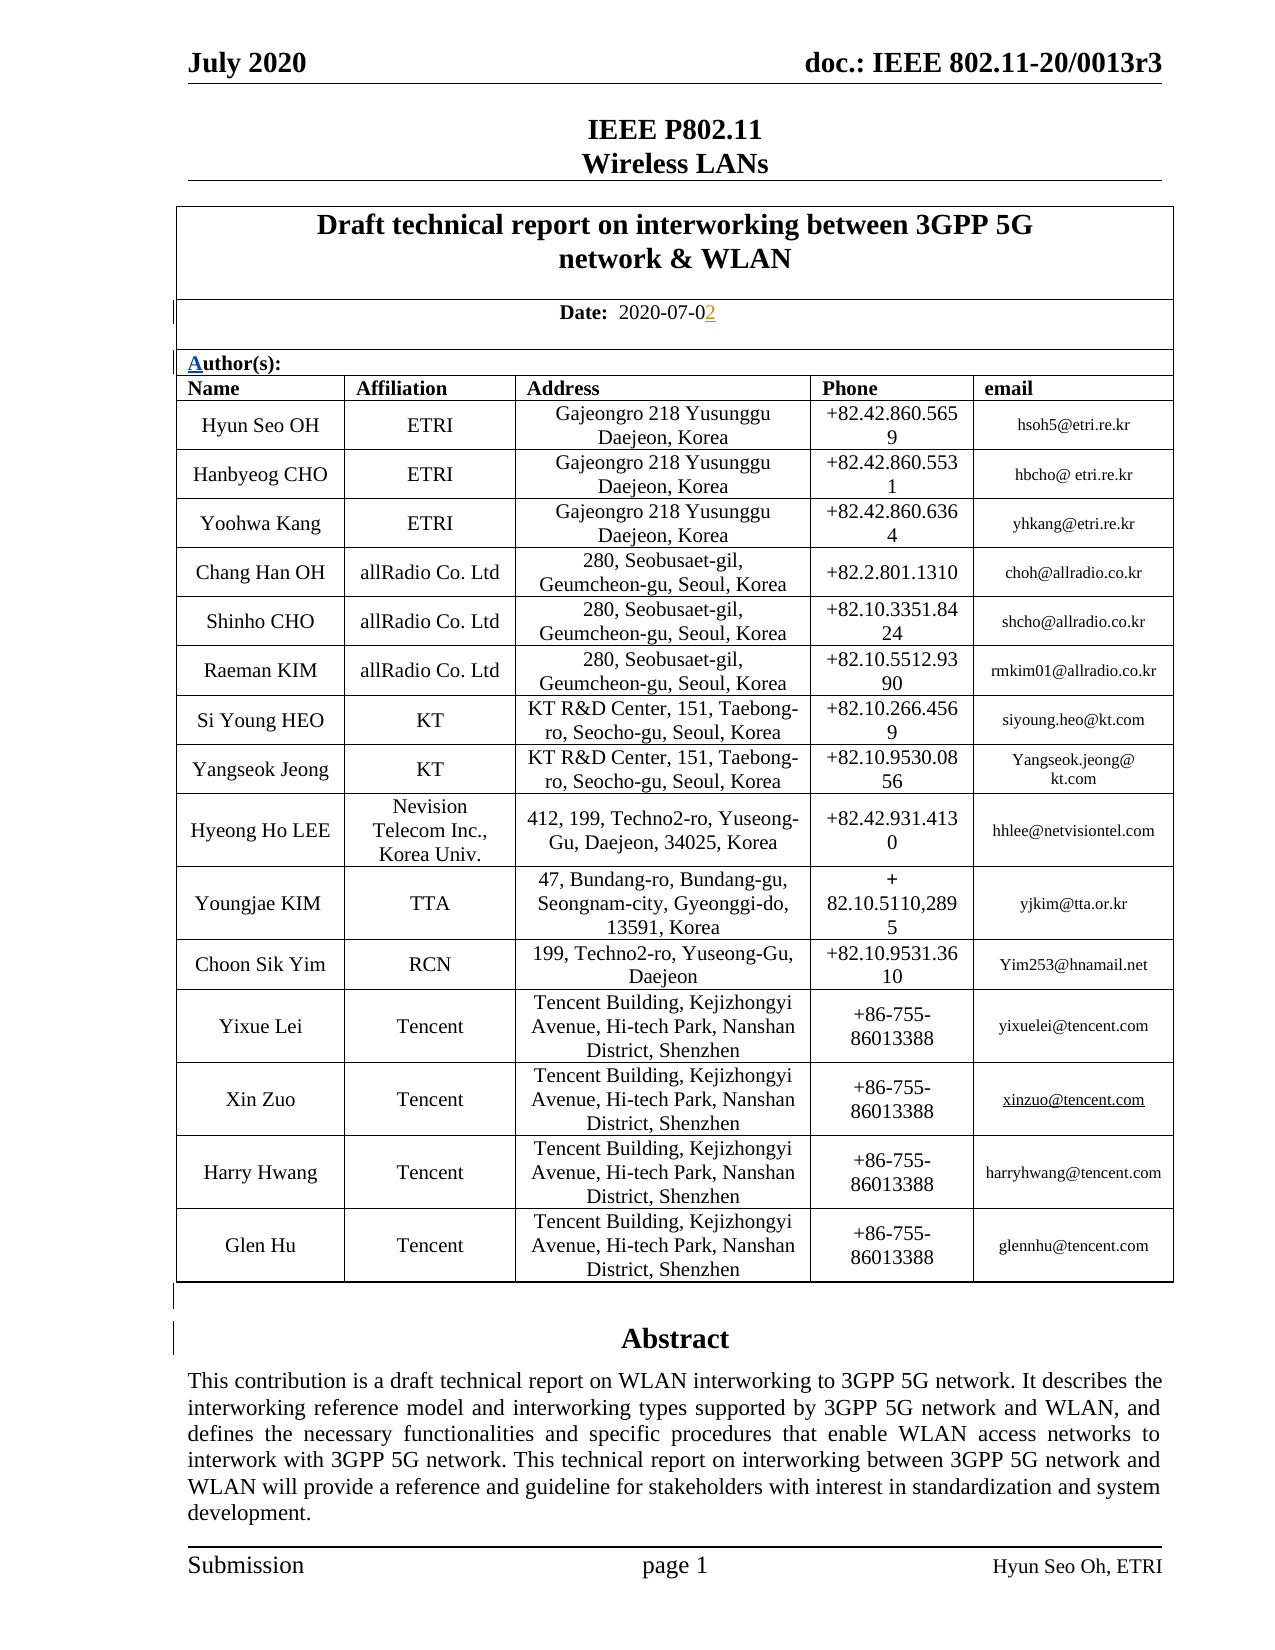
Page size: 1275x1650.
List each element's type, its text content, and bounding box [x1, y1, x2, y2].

table_cell yhkang@etri.re.kr [974, 499, 1173, 547]
table_cell +86-755-86013388 [811, 990, 973, 1062]
table_cell shcho@allradio.co.kr [974, 597, 1173, 645]
table_cell Address [516, 376, 810, 399]
table_cell email [974, 376, 1173, 399]
table_cell KT [345, 745, 515, 793]
table_cell allRadio Co. Ltd [345, 646, 515, 694]
table_cell 280, Seobusaet-gil, Geumcheon-gu, Seoul, Korea [516, 597, 810, 645]
table_cell Raeman KIM [177, 646, 344, 694]
table_cell 47, Bundang-ro, Bundang-gu, Seongnam-city, Gyeonggi-do, 13591, Korea [516, 867, 810, 939]
table_cell +82.42.860.5531 [811, 450, 973, 498]
table_cell harryhwang@tencent.com [974, 1136, 1173, 1208]
table_cell allRadio Co. Ltd [345, 548, 515, 596]
text This contribution is a draft technical report on WLAN interworking to 3GPP 5G network. It describes the interworking reference model and interworking types supported by 3GPP 5G network and WLAN, and defines the necessary functionalities and specific procedures that enable WLAN access networks to interwork with 3GPP 5G network. This technical report on interworking between 3GPP 5G network and WLAN will provide a reference and guideline for stakeholders with interest in standardization and system development. [187, 1367, 1162, 1526]
table_cell Glen Hu [177, 1209, 344, 1281]
table_cell RCN [345, 940, 515, 988]
table_cell ETRI [345, 401, 515, 449]
table_cell yjkim@tta.or.kr [974, 867, 1173, 939]
table_cell Tencent [345, 1136, 515, 1208]
table_cell Gajeongro 218 Yusunggu Daejeon, Korea [516, 450, 810, 498]
table_cell Si Young HEO [177, 696, 344, 744]
table_cell +82.10.9531.3610 [811, 940, 973, 988]
table_cell KT R&D Center, 151, Taebong-ro, Seocho-gu, Seoul, Korea [516, 745, 810, 793]
table_cell Tencent Building, Kejizhongyi Avenue, Hi-tech Park, Nanshan District, Shenzhen [516, 1136, 810, 1208]
table_cell +86-755-86013388 [811, 1063, 973, 1135]
table_cell 199, Techno2-ro, Yuseong-Gu, Daejeon [516, 940, 810, 988]
table_cell Yangseok.jeong@ kt.com [974, 745, 1173, 793]
table_cell xinzuo@tencent.com [974, 1063, 1173, 1135]
table_cell Tencent [345, 1209, 515, 1281]
table_cell Yixue Lei [177, 990, 344, 1062]
table_cell glennhu@tencent.com [974, 1209, 1173, 1281]
table_cell KT R&D Center, 151, Taebong-ro, Seocho-gu, Seoul, Korea [516, 696, 810, 744]
text IEEE P802.11 Wireless LANs [187, 112, 1162, 181]
table_cell hhlee@netvisiontel.com [974, 794, 1173, 866]
table_cell Xin Zuo [177, 1063, 344, 1135]
table_cell hbcho@ etri.re.kr [974, 450, 1173, 498]
table_cell Youngjae KIM [177, 867, 344, 939]
table_cell 280, Seobusaet-gil, Geumcheon-gu, Seoul, Korea [516, 548, 810, 596]
table_cell 412, 199, Techno2-ro, Yuseong-Gu, Daejeon, 34025, Korea [516, 794, 810, 866]
table_cell Choon Sik Yim [177, 940, 344, 988]
table_cell Harry Hwang [177, 1136, 344, 1208]
table_cell Hyun Seo OH [177, 401, 344, 449]
table_cell +82.42.860.6364 [811, 499, 973, 547]
table_cell +82.10.5512.9390 [811, 646, 973, 694]
table_cell +82.2.801.1310 [811, 548, 973, 596]
text Abstract [187, 1321, 1162, 1355]
table_cell ETRI [345, 450, 515, 498]
table_cell siyoung.heo@kt.com [974, 696, 1173, 744]
table_cell Name [177, 376, 344, 399]
table_cell Tencent [345, 1063, 515, 1135]
table_cell Yoohwa Kang [177, 499, 344, 547]
table_cell Hyeong Ho LEE [177, 794, 344, 866]
table_cell KT [345, 696, 515, 744]
table_cell +82.42.860.5659 [811, 401, 973, 449]
table_cell +82.10.5110,2895 [811, 867, 973, 939]
table_cell Tencent Building, Kejizhongyi Avenue, Hi-tech Park, Nanshan District, Shenzhen [516, 990, 810, 1062]
table_cell Yangseok Jeong [177, 745, 344, 793]
table_cell +82.42.931.4130 [811, 794, 973, 866]
table_cell +82.10.3351.8424 [811, 597, 973, 645]
table_cell Phone [811, 376, 973, 399]
table_cell allRadio Co. Ltd [345, 597, 515, 645]
table_cell +82.10.9530.0856 [811, 745, 973, 793]
table_cell 280, Seobusaet-gil, Geumcheon-gu, Seoul, Korea [516, 646, 810, 694]
table_cell yixuelei@tencent.com [974, 990, 1173, 1062]
table_cell Gajeongro 218 Yusunggu Daejeon, Korea [516, 499, 810, 547]
table_cell Hanbyeog CHO [177, 450, 344, 498]
table_cell rmkim01@allradio.co.kr [974, 646, 1173, 694]
table_cell choh@allradio.co.kr [974, 548, 1173, 596]
table_cell +86-755-86013388 [811, 1209, 973, 1281]
table_cell +82.10.266.4569 [811, 696, 973, 744]
table_cell Tencent [345, 990, 515, 1062]
table_cell Shinho CHO [177, 597, 344, 645]
table_cell uthor(s): [177, 350, 1173, 374]
table_cell ETRI [345, 499, 515, 547]
table_cell Affiliation [345, 376, 515, 399]
table_cell +86-755-86013388 [811, 1136, 973, 1208]
table_cell Yim253@hnamail.net [974, 940, 1173, 988]
table_header Draft technical report on interworking between 3GPP 5G network & WLAN [177, 207, 1173, 299]
table_cell hsoh5@etri.re.kr [974, 401, 1173, 449]
table_cell Chang Han OH [177, 548, 344, 596]
table_cell Gajeongro 218 Yusunggu Daejeon, Korea [516, 401, 810, 449]
table_cell Date: 2020-07-0 [177, 300, 1173, 349]
table_cell TTA [345, 867, 515, 939]
table_cell Nevision Telecom Inc., Korea Univ. [345, 794, 515, 866]
table_cell Tencent Building, Kejizhongyi Avenue, Hi-tech Park, Nanshan District, Shenzhen [516, 1063, 810, 1135]
table_cell Tencent Building, Kejizhongyi Avenue, Hi-tech Park, Nanshan District, Shenzhen [516, 1209, 810, 1281]
